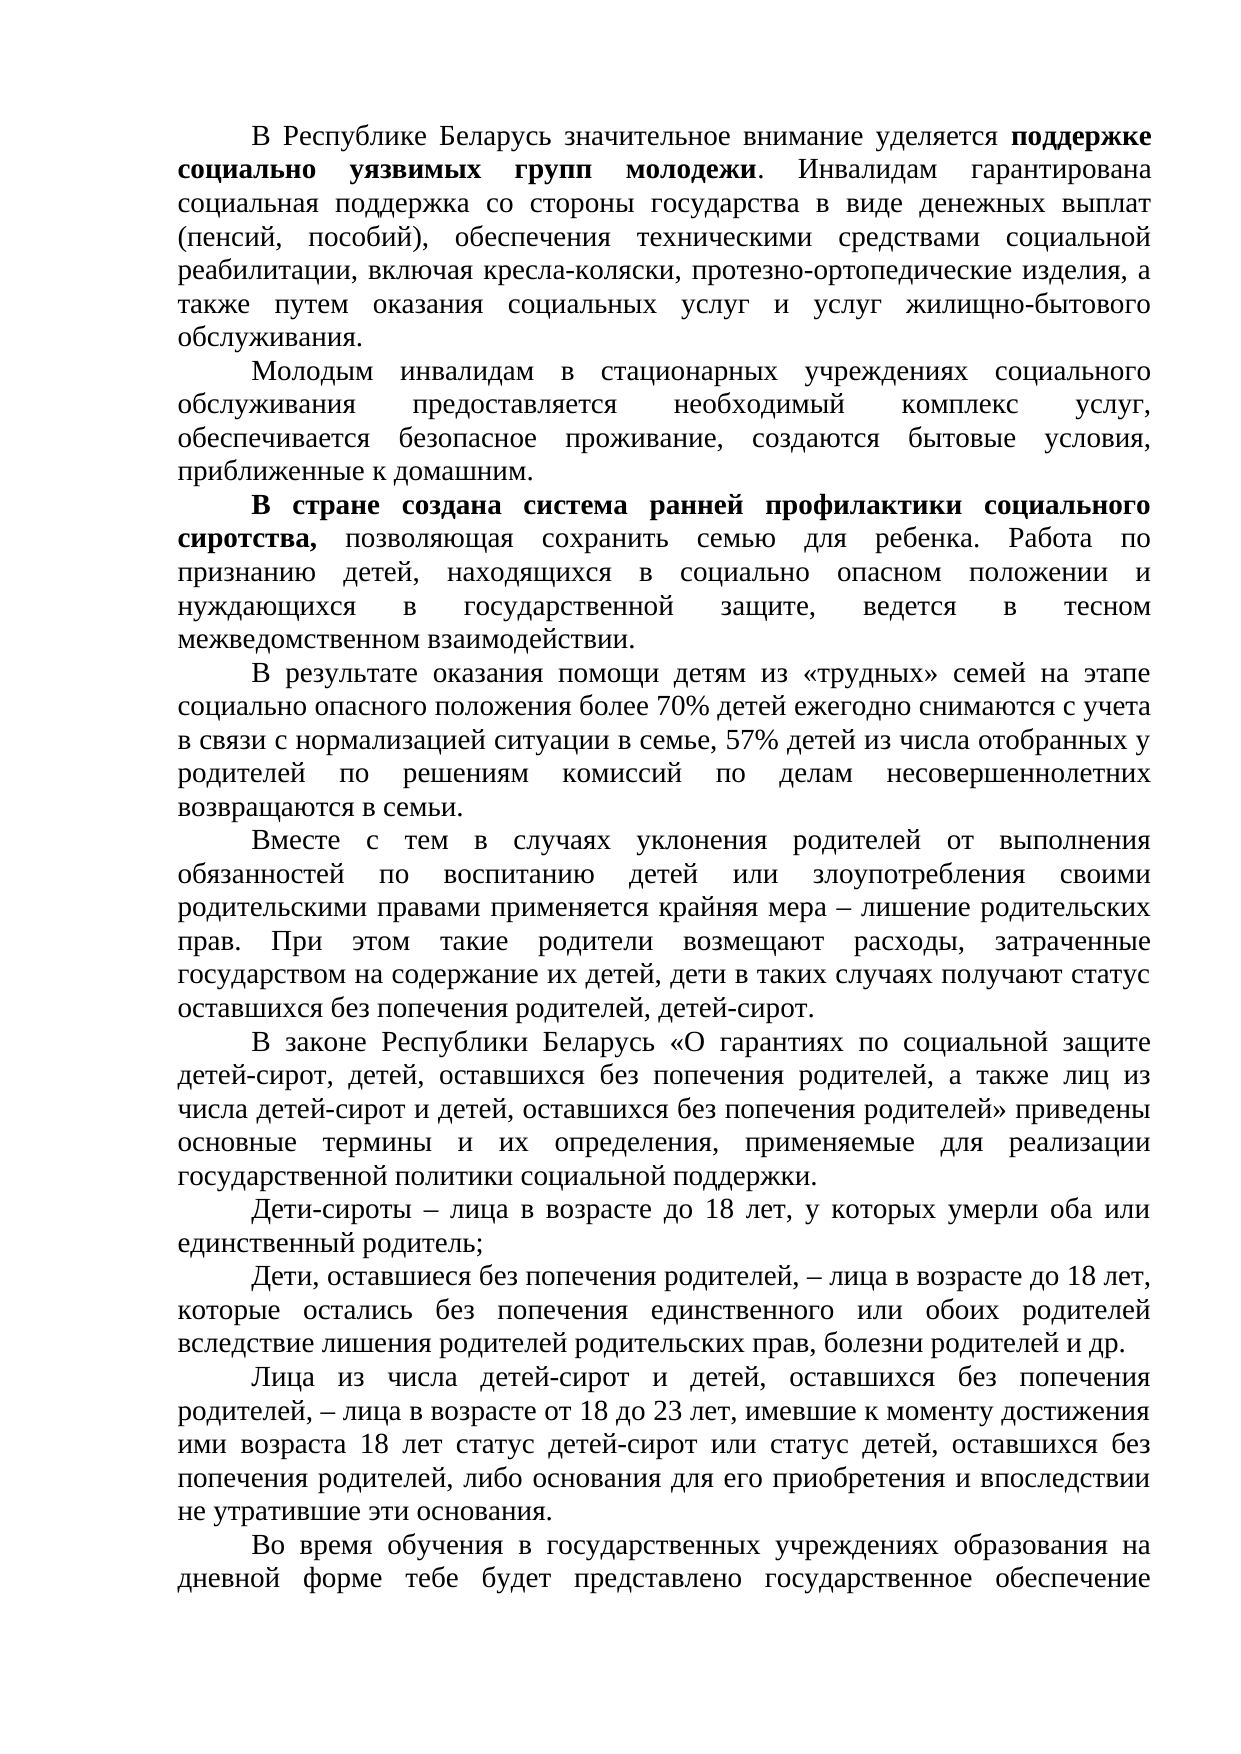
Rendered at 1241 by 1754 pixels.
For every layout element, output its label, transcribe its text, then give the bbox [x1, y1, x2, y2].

text Дети-сироты – лица в возрасте до 18 лет, у которых умерли оба или единственный родитель; [177, 1191, 1152, 1258]
text Молодым инвалидам в стационарных учреждениях социального обслуживания предоставляется необходимый комплекс услуг, обеспечивается безопасное проживание, создаются бытовые условия, приближенные к домашним. [177, 353, 1152, 487]
text В результате оказания помощи детям из «трудных» семей на этапе социально опасного положения более 70% детей ежегодно снимаются с учета в связи с нормализацией ситуации в семье, 57% детей из числа отобранных у родителей по решениям комиссий по делам несовершеннолетних возвращаются в семьи. [177, 655, 1152, 822]
text В законе Республики Беларусь «О гарантиях по социальной защите детей-сирот, детей, оставшихся без попечения родителей, а также лиц из числа детей-сирот и детей, оставшихся без попечения родителей» приведены основные термины и их определения, применяемые для реализации государственной политики социальной поддержки. [177, 1024, 1152, 1191]
text В стране создана система ранней профилактики социального сиротства, позволяющая сохранить семью для ребенка. Работа по признанию детей, находящихся в социально опасном положении и нуждающихся в государственной защите, ведется в тесном межведомственном взаимодействии. [177, 487, 1152, 655]
text Вместе с тем в случаях уклонения родителей от выполнения обязанностей по воспитанию детей или злоупотребления своими родительскими правами применяется крайняя мера – лишение родительских прав. При этом такие родители возмещают расходы, затраченные государством на содержание их детей, дети в таких случаях получают статус оставшихся без попечения родителей, детей-сирот. [177, 822, 1152, 1024]
text Дети, оставшиеся без попечения родителей, – лица в возрасте до 18 лет, которые остались без попечения единственного или обоих родителей вследствие лишения родителей родительских прав, болезни родителей и др. [177, 1258, 1152, 1359]
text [177, 1527, 1152, 1594]
text В Республике Беларусь значительное внимание уделяется поддержке социально уязвимых групп молодежи. Инвалидам гарантирована социальная поддержка со стороны государства в виде денежных выплат (пенсий, пособий), обеспечения техническими средствами социальной реабилитации, включая кресла-коляски, протезно-ортопедические изделия, а также путем оказания социальных услуг и услуг жилищно-бытового обслуживания. [177, 118, 1152, 353]
text Лица из числа детей-сирот и детей, оставшихся без попечения родителей, – лица в возрасте от 18 до 23 лет, имевшие к моменту достижения ими возраста 18 лет статус детей-сирот или статус детей, оставшихся без попечения родителей, либо основания для его приобретения и впоследствии не утратившие эти основания. [177, 1359, 1152, 1527]
